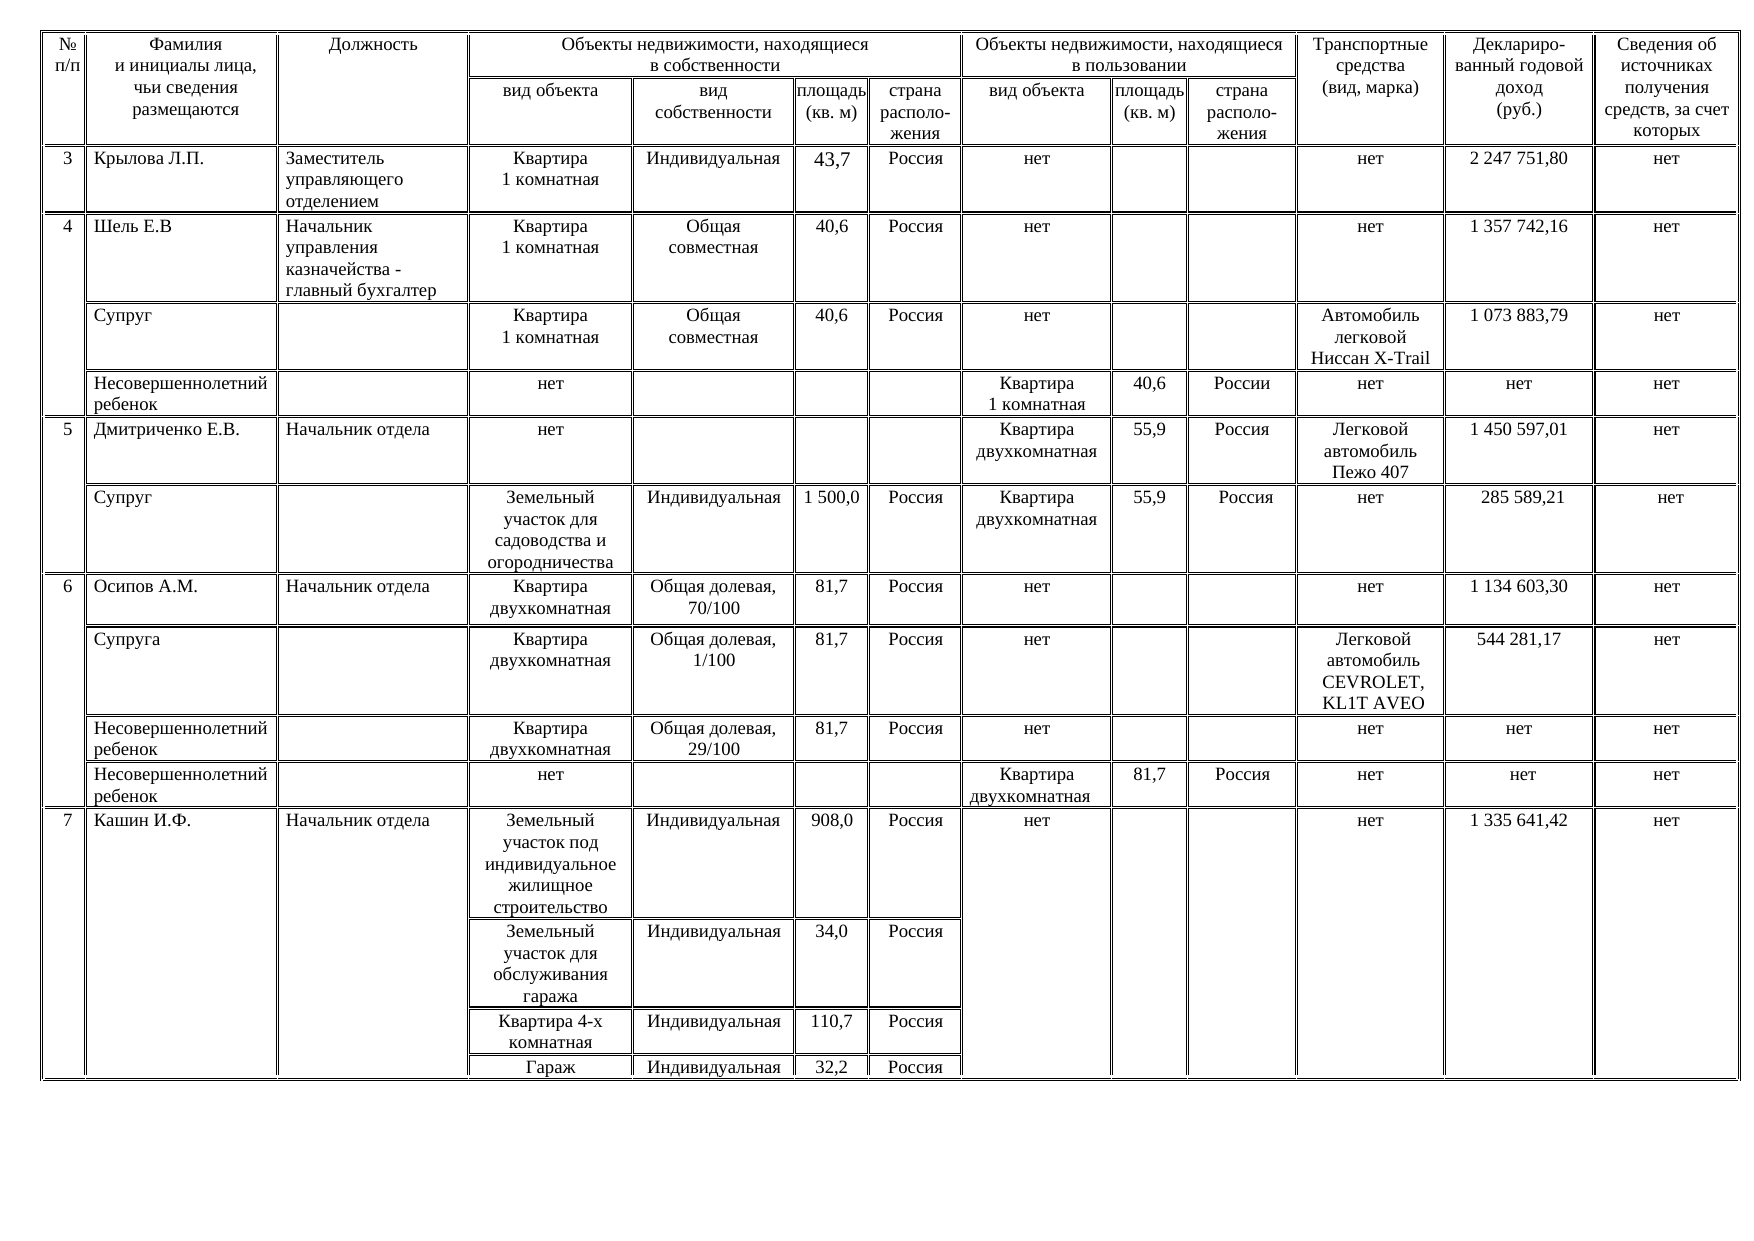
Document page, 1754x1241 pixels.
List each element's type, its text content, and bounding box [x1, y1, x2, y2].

table_cell Квартира 1 комнатная [963, 372, 1110, 415]
table_cell вид объекта [470, 79, 631, 144]
table_cell вид объекта [963, 79, 1110, 144]
table_cell Россия [870, 809, 960, 917]
table_cell 1 073 883,79 [1446, 304, 1592, 369]
table_cell Супруг [87, 486, 276, 572]
table_cell нет [963, 717, 1110, 760]
table_cell [634, 372, 793, 415]
table_cell Россия [870, 920, 960, 1006]
table_cell [870, 372, 960, 415]
table_cell нет [1298, 486, 1443, 572]
table_header Должность [278, 31, 469, 144]
table_cell 1 357 742,16 [1446, 215, 1592, 301]
table_cell 110,7 [796, 1010, 867, 1053]
table_cell Земельный участок под индивидуальное жилищное строительство [470, 809, 631, 917]
table_cell Общая долевая, 29/100 [634, 717, 793, 760]
table_cell [634, 763, 793, 806]
table_cell 43,7 [796, 147, 867, 211]
table_cell 34,0 [796, 920, 867, 1006]
table_header № п/п [43, 31, 86, 144]
table_cell [1112, 809, 1187, 1077]
table_cell Общая долевая, 1/100 [634, 628, 793, 714]
table_cell нет [1596, 714, 1738, 760]
table_cell Россия [1189, 486, 1295, 572]
table_cell площадь (кв. м) [1113, 79, 1186, 144]
table_cell Россия [870, 575, 960, 624]
table_cell [870, 418, 960, 483]
table_cell страна располо-жения [1189, 79, 1295, 144]
table_cell 4 [43, 211, 84, 415]
table_cell нет [1298, 717, 1443, 760]
table_cell нет [962, 806, 1112, 1077]
table_cell Кашин И.Ф. [86, 806, 278, 1077]
table_cell 81,7 [796, 628, 867, 714]
table_cell Общая совместная [634, 215, 793, 301]
table_cell нет [1298, 763, 1443, 806]
table_cell 3 [43, 144, 84, 211]
table_cell Россия [1189, 418, 1295, 483]
table_cell [1113, 215, 1186, 301]
table_cell Земельный участок для обслуживания гаража [470, 920, 631, 1006]
table_cell Россия [870, 486, 960, 572]
table_cell 1 134 603,30 [1446, 575, 1592, 624]
table_cell 32,2 [795, 1056, 868, 1077]
table_cell Квартира двухкомнатная [963, 763, 1110, 806]
table_cell [1113, 628, 1186, 714]
table_cell нет [963, 215, 1110, 301]
table_cell нет [963, 575, 1110, 624]
table_cell нет [1298, 147, 1443, 211]
table_cell [1113, 717, 1186, 760]
table_cell 55,9 [1113, 486, 1186, 572]
table_cell вид собственности [634, 79, 793, 144]
table_cell Легковой автомобиль CEVROLET, KL1T AVEO [1298, 628, 1443, 714]
table_cell [279, 372, 467, 415]
table_cell Квартира двухкомнатная [963, 486, 1110, 572]
table_cell нет [470, 372, 631, 415]
table_cell нет [1596, 144, 1738, 211]
table_cell [279, 763, 467, 806]
table_cell России [1189, 372, 1295, 415]
table_cell [1113, 147, 1186, 211]
table_cell Квартира 1 комнатная [470, 147, 631, 211]
table_cell Несовершеннолетний ребенок [87, 763, 276, 806]
table_cell Россия [870, 1010, 960, 1053]
table_cell Легковой автомобиль Пежо 407 [1298, 418, 1443, 483]
table_cell [796, 418, 867, 483]
table_header Транспортные средства (вид, марка) [1296, 33, 1444, 144]
table_cell Супруг [87, 304, 276, 369]
table_cell нет [1594, 624, 1739, 714]
table_cell нет [1298, 372, 1443, 415]
table_cell [1187, 809, 1296, 1077]
table_cell нет [963, 147, 1110, 211]
table_cell [279, 628, 467, 714]
table_cell 7 [41, 806, 86, 1077]
table_header Объекты недвижимости, находящиеся в пользовании [962, 33, 1296, 76]
table_cell Начальник управления казначейства -главный бухгалтер [279, 215, 467, 301]
table_cell 1 335 641,42 [1444, 806, 1594, 1077]
table_cell [1189, 215, 1295, 301]
table_cell Квартира двухкомнатная [963, 418, 1110, 483]
table_cell Дмитриченко Е.В. [87, 418, 276, 483]
table_cell Квартира двухкомнатная [470, 717, 631, 760]
table_cell нет [963, 304, 1110, 369]
table_cell нет [1446, 372, 1592, 415]
table_cell [796, 763, 867, 806]
table_cell Россия [1189, 763, 1295, 806]
table_cell нет [1596, 369, 1738, 415]
table_cell 1 450 597,01 [1446, 418, 1592, 483]
table_cell Начальник отдела [278, 806, 469, 1077]
table_cell [796, 372, 867, 415]
table_cell [634, 418, 793, 483]
table_cell Общая совместная [634, 304, 793, 369]
table_cell 81,7 [796, 717, 867, 760]
table_cell Земельный участок для садоводства и огородничества [470, 486, 631, 572]
table_cell нет [1596, 301, 1738, 369]
table_cell Начальник отдела [279, 418, 467, 483]
table_cell нет [1296, 809, 1444, 1077]
table_cell Несовершеннолетний ребенок [87, 372, 276, 415]
table_cell Общая долевая, 70/100 [634, 575, 793, 624]
table_cell нет [963, 628, 1110, 714]
table_cell [1113, 304, 1186, 369]
table_cell 81,7 [1113, 763, 1186, 806]
table_cell [279, 304, 467, 369]
table_cell Шель Е.В [87, 215, 276, 301]
table_cell 40,6 [796, 215, 867, 301]
table_cell нет [1298, 215, 1443, 301]
table_cell Индивидуальная [634, 920, 793, 1006]
table_cell [1189, 717, 1295, 760]
table_cell 81,7 [796, 575, 867, 624]
table_cell Крылова Л.П. [87, 147, 276, 211]
table_cell Квартира 1 комнатная [470, 215, 631, 301]
table_cell Россия [870, 304, 960, 369]
table_cell Квартира 1 комнатная [470, 304, 631, 369]
table_cell 2 247 751,80 [1446, 147, 1592, 211]
table_cell 1 500,0 [796, 486, 867, 572]
table_cell Заместитель управляющего отделением [279, 147, 467, 211]
table_header Фамилия и инициалы лица, чьи сведения размещаются [86, 31, 278, 144]
table_cell площадь (кв. м) [796, 79, 867, 144]
table_cell Квартира двухкомнатная [470, 575, 631, 624]
table_cell нет [1594, 415, 1739, 483]
table_cell Индивидуальная [634, 1010, 793, 1053]
table_cell Супруга [87, 628, 276, 714]
table_cell [279, 717, 467, 760]
table_cell нет [1596, 483, 1738, 572]
table_cell нет [470, 418, 631, 483]
table_cell страна располо-жения [870, 79, 960, 144]
table_cell Квартира 4-х комнатная [470, 1010, 631, 1053]
table_header Объекты недвижимости, находящиеся в собственности [469, 31, 962, 76]
table_cell [870, 763, 960, 806]
table_cell [279, 486, 467, 572]
table_cell нет [1594, 572, 1739, 624]
table_cell [1189, 575, 1295, 624]
table_cell [1189, 628, 1295, 714]
table_cell Россия [870, 628, 960, 714]
table_cell Россия [869, 1053, 962, 1077]
table_cell 5 [41, 415, 86, 572]
table_header Деклариро-ванный годовой доход (руб.) [1444, 31, 1594, 144]
table_cell 908,0 [796, 809, 867, 917]
table_cell нет [1298, 575, 1443, 624]
table_cell нет [1446, 717, 1592, 760]
table_cell [1189, 147, 1295, 211]
table_cell Квартира двухкомнатная [470, 628, 631, 714]
table_cell 544 281,17 [1446, 628, 1592, 714]
table_cell Россия [870, 215, 960, 301]
table_cell Россия [870, 717, 960, 760]
table_cell нет [1594, 760, 1739, 806]
table_cell 285 589,21 [1446, 486, 1592, 572]
table_cell 55,9 [1113, 418, 1186, 483]
table_cell Индивидуальная [634, 486, 793, 572]
table_cell Осипов А.М. [87, 575, 276, 624]
table_cell [1189, 304, 1295, 369]
table_cell Россия [870, 147, 960, 211]
table_cell 6 [41, 572, 86, 806]
table_header Сведения об источниках получения средств, за счет которых совершена сделка (вид приобретенного имущества, источники) [1594, 33, 1738, 144]
table_cell нет [1596, 211, 1738, 301]
table_cell Индивидуальная [634, 147, 793, 211]
table_cell Гараж [469, 1056, 632, 1077]
table_cell Автомобиль легковой Ниссан Х-Trail [1298, 304, 1443, 369]
table_cell нет [1594, 806, 1739, 1077]
table_cell Начальник отдела [279, 575, 467, 624]
table_cell нет [1446, 763, 1592, 806]
table_cell 40,6 [1113, 372, 1186, 415]
table_cell [1113, 575, 1186, 624]
table_cell Индивидуальная [632, 1056, 794, 1077]
table_cell Несовершеннолетний ребенок [87, 717, 276, 760]
table_cell нет [470, 763, 631, 806]
table_cell Индивидуальная [634, 809, 793, 917]
table_cell 40,6 [796, 304, 867, 369]
